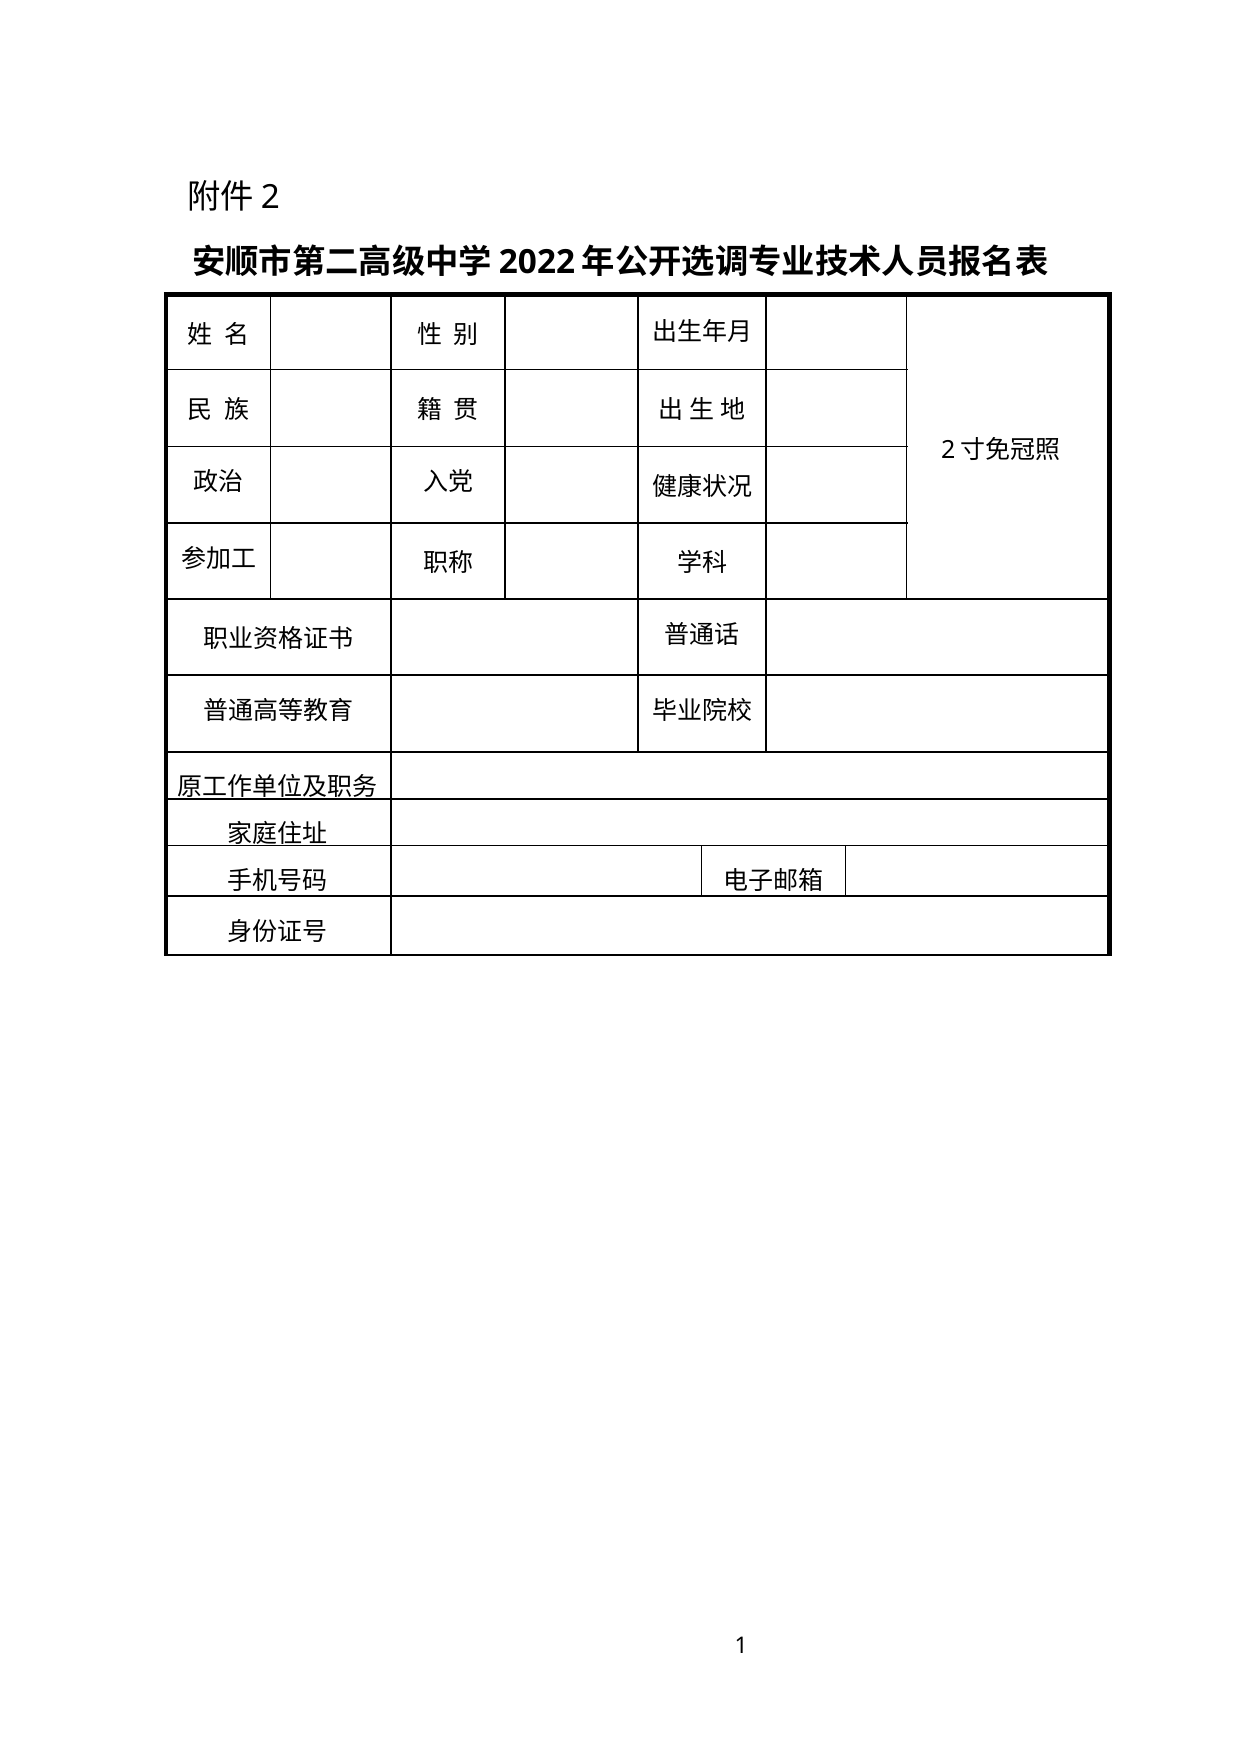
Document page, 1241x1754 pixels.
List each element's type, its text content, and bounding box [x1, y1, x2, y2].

table_cell 电子邮箱 [702, 846, 845, 895]
table_cell 学科 [639, 524, 765, 598]
table_cell 普通高等教育 学历学位 [168, 676, 390, 751]
table_cell [392, 897, 1107, 954]
table_header 性 别 [392, 297, 504, 369]
table_header [271, 297, 390, 369]
table_cell 入党 时间 [392, 447, 504, 522]
table_cell 参加工作时间 [168, 524, 270, 598]
table_header 2寸免冠照 [907, 297, 1107, 598]
table_cell [767, 447, 906, 522]
table_cell [271, 524, 390, 598]
table_cell 政治 面貌 [168, 447, 270, 522]
table_cell 手机号码 [168, 846, 390, 895]
table_header [506, 297, 637, 369]
table_cell [767, 524, 906, 598]
table_header 出生年月 （ 岁） [639, 297, 765, 369]
table_cell [392, 846, 701, 895]
table_cell [392, 753, 1107, 798]
table_cell [392, 800, 1107, 845]
table_cell [271, 370, 390, 446]
table_cell [392, 600, 637, 674]
table_cell 职称 [392, 524, 504, 598]
table_cell [392, 676, 637, 751]
table_cell [506, 447, 637, 522]
text 安顺市第二高级中学2022年公开选调专业技术人员报名表 [187, 227, 1053, 292]
table_header 姓 名 [168, 297, 270, 369]
table_cell 出 生 地 [639, 370, 765, 446]
table_cell 家庭住址 [168, 800, 390, 845]
text 附件2 [187, 162, 1053, 227]
table_cell 毕业院校 及专业 [639, 676, 765, 751]
table_cell 普通话 等级证 [639, 600, 765, 674]
table_header [767, 297, 906, 369]
table_cell [846, 846, 1107, 895]
table_cell [271, 447, 390, 522]
table_cell 职业资格证书 [168, 600, 390, 674]
table_cell [767, 600, 1107, 674]
table_cell 原工作单位及职务 [168, 753, 390, 798]
table_cell 民 族 [168, 370, 270, 446]
table_cell [506, 370, 637, 446]
table_cell 健康状况 [639, 447, 765, 522]
table_cell [506, 524, 637, 598]
table_cell [767, 676, 1107, 751]
table_cell 籍 贯 [392, 370, 504, 446]
table_cell 身份证号 [168, 897, 390, 954]
table_cell [767, 370, 906, 446]
